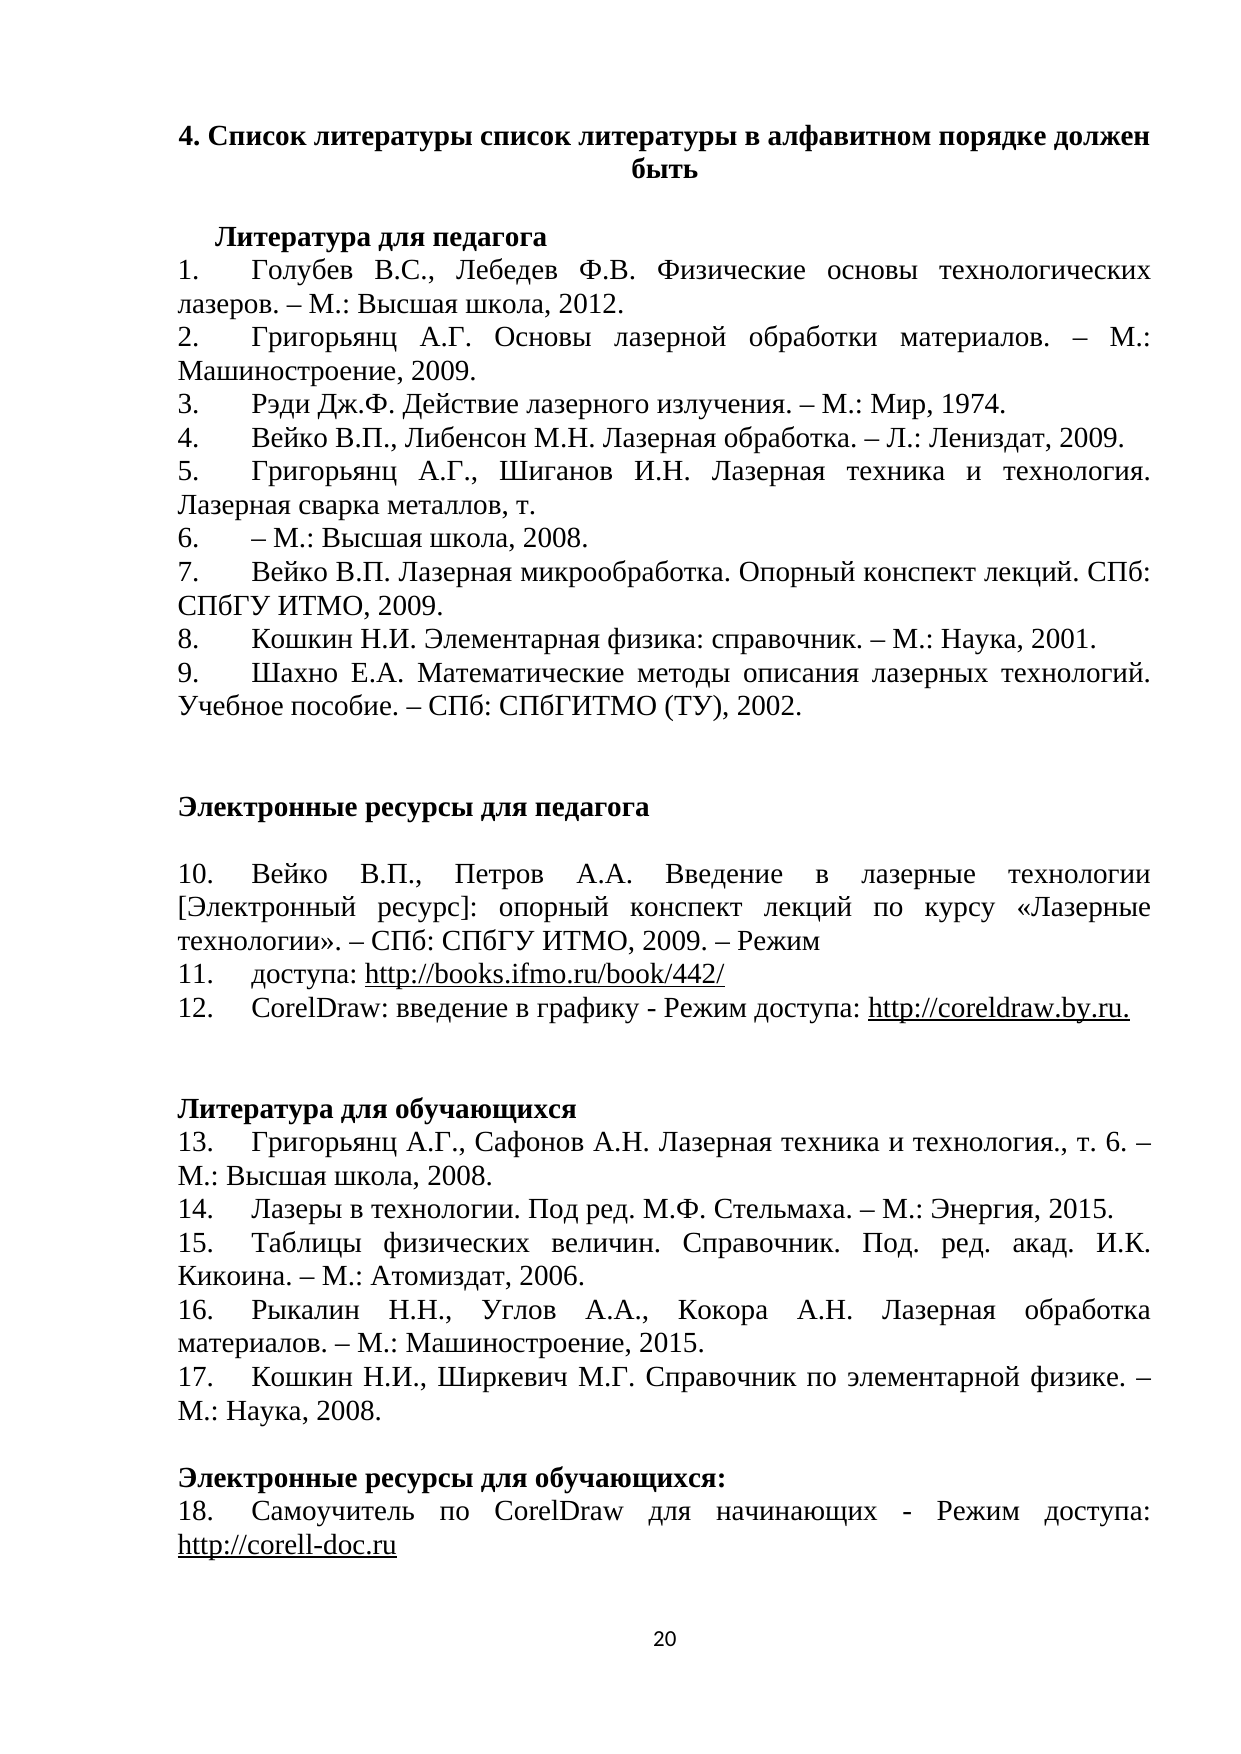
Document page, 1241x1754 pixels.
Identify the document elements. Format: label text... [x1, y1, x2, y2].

list Кошкин Н.И., Ширкевич М.Г. Справочник по элементарной физике. – М.: Наука, 2008. [177, 1359, 1152, 1426]
list Таблицы физических величин. Справочник. Под. ред. акад. И.К. Кикоина. – М.: Атомиздат, 2006. [177, 1225, 1152, 1292]
list Рыкалин Н.Н., Углов А.А., Кокора А.Н. Лазерная обработка материалов. – М.: Машиностроение, 2015. [177, 1292, 1152, 1359]
list CorelDraw: введение в графику - Режим доступа: http://coreldraw.by.ru. [177, 990, 1152, 1024]
text Литература для педагога [215, 219, 1152, 252]
list доступа: http://books.ifmo.ru/book/442/ [177, 957, 1152, 990]
list Вейко В.П. Лазерная микрообработка. Опорный конспект лекций. СПб: СПбГУ ИТМО, 2009. [177, 554, 1152, 621]
list Вейко В.П., Либенсон М.Н. Лазерная обработка. – Л.: Лениздат, 2009. [177, 420, 1152, 453]
list Рэди Дж.Ф. Действие лазерного излучения. – М.: Мир, 1974. [177, 386, 1152, 420]
list Лазеры в технологии. Под ред. М.Ф. Стельмаха. – М.: Энергия, 2015. [177, 1191, 1152, 1225]
list Григорьянц А.Г., Сафонов А.Н. Лазерная техника и технология., т. 6. – М.: Высшая школа, 2008. [177, 1124, 1152, 1191]
list Вейко В.П., Петров А.А. Введение в лазерные технологии [Электронный ресурс]: опорный конспект лекций по курсу «Лазерные технологии». – СПб: СПбГУ ИТМО, 2009. – Режим [177, 856, 1152, 957]
list Голубев В.С., Лебедев Ф.В. Физические основы технологических лазеров. – М.: Высшая школа, 2012. [177, 252, 1152, 319]
text Электронные ресурсы для педагога [177, 789, 1152, 822]
list Шахно Е.А. Математические методы описания лазерных технологий. Учебное пособие. – СПб: СПбГИТМО (ТУ), 2002. [177, 655, 1152, 722]
text 4. Список литературы список литературы в алфавитном порядке должен быть [177, 118, 1152, 185]
list Григорьянц А.Г., Шиганов И.Н. Лазерная техника и технология. Лазерная сварка металлов, т. [177, 453, 1152, 521]
text Электронные ресурсы для обучающихся: [177, 1460, 1152, 1493]
list Григорьянц А.Г. Основы лазерной обработки материалов. – М.: Машиностроение, 2009. [177, 319, 1152, 386]
list Самоучитель по CorelDraw для начинающих - Режим доступа: http://corell-doc.ru [177, 1493, 1152, 1560]
list – М.: Высшая школа, 2008. [177, 521, 1152, 554]
text Литература для обучающихся [177, 1091, 1152, 1124]
list Кошкин Н.И. Элементарная физика: справочник. – М.: Наука, 2001. [177, 621, 1152, 655]
